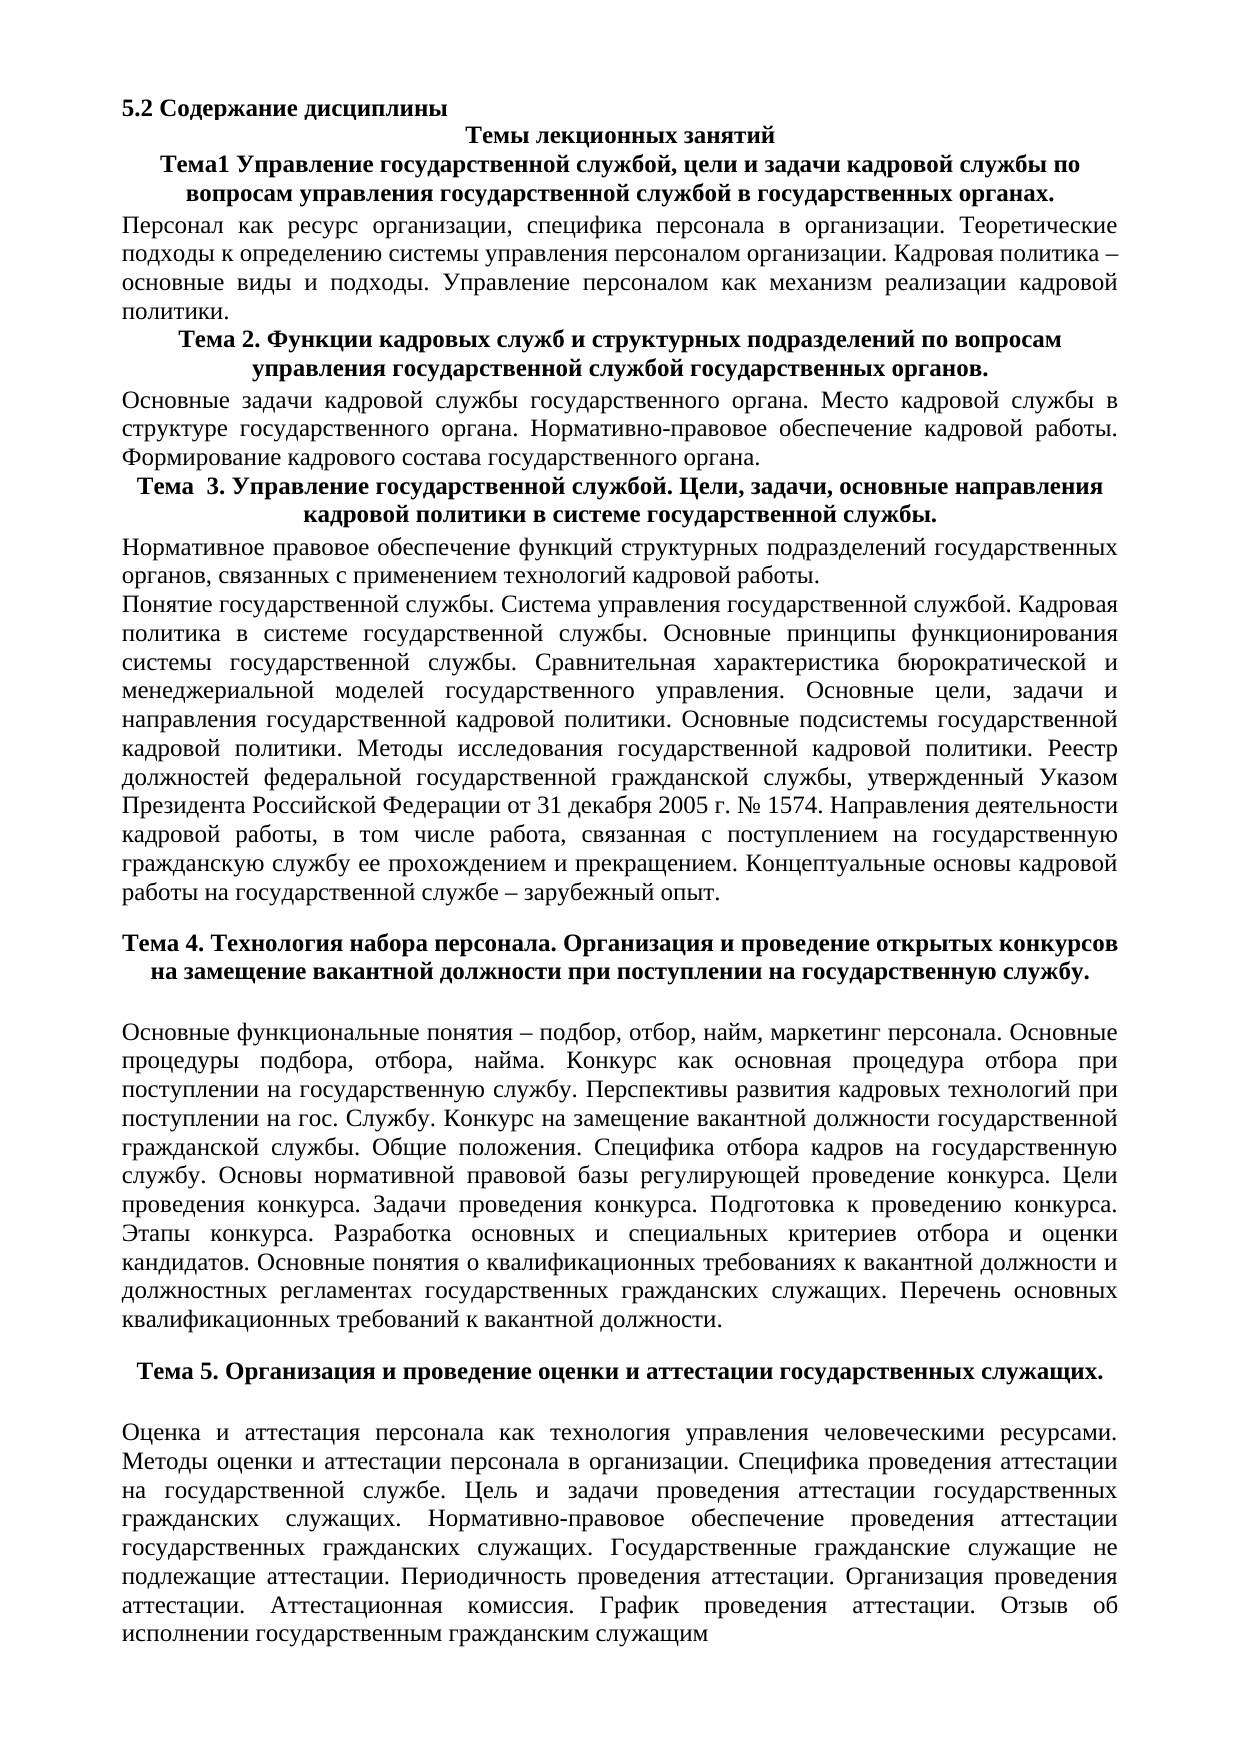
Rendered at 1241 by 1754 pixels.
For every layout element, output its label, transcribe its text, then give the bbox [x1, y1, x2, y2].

table_cell Тема1 Управление государственной службой, цели и задачи кадровой службы по вопросам управления государственной службой в государственных органах. [118, 149, 1122, 210]
table_cell Тема 5. Организация и проведение оценки и аттестации государственных служащих. [118, 1356, 1122, 1417]
table_cell Основные функциональные понятия – подбор, отбор, найм, маркетинг персонала. Основные процедуры подбора, отбора, найма. Конкурс как основная процедура отбора при поступлении на государственную службу. Перспективы развития кадровых технологий при поступлении на гос. Службу. Конкурс на замещение вакантной должности государственной гражданской службы. Общие положения. Специфика отбора кадров на государственную службу. Основы нормативной правовой базы регулирующей проведение конкурса. Цели проведения конкурса. Задачи проведения конкурса. Подготовка к проведению конкурса. Этапы конкурса. Разработка основных и специальных критериев отбора и оценки кандидатов. Основные понятия о квалификационных требованиях к вакантной должности и должностных регламентах государственных гражданских служащих. Перечень основных квалификационных требований к вакантной должности. [118, 1017, 1122, 1356]
table_cell Тема 3. Управление государственной службой. Цели, задачи, основные направления кадровой политики в системе государственной службы. [118, 471, 1122, 532]
table_cell Темы лекционных занятий [118, 120, 1122, 149]
table_cell Нормативное правовое обеспечение функций структурных подразделений государственных органов, связанных с применением технологий кадровой работы. Понятие государственной службы. Система управления государственной службой. Кадровая политика в системе государственной службы. Основные принципы функционирования системы государственной службы. Сравнительная характеристика бюрократической и менеджериальной моделей государственного управления. Основные цели, задачи и направления государственной кадровой политики. Основные подсистемы государственной кадровой политики. Методы исследования государственной кадровой политики. Реестр должностей федеральной государственной гражданской службы, утвержденный Указом Президента Российской Федерации от 31 декабря 2005 г. № 1574. Направления деятельности кадровой работы, в том числе работа, связанная с поступлением на государственную гражданскую службу ее прохождением и прекращением. Концептуальные основы кадровой работы на государственной службе – зарубежный опыт. [118, 532, 1122, 928]
table_cell Оценка и аттестация персонала как технология управления человеческими ресурсами. Методы оценки и аттестации персонала в организации. Специфика проведения аттестации на государственной службе. Цель и задачи проведения аттестации государственных гражданских служащих. Нормативно-правовое обеспечение проведения аттестации государственных гражданских служащих. Государственные гражданские служащие не подлежащие аттестации. Периодичность проведения аттестации. Организация проведения аттестации. Аттестационная комиссия. График проведения аттестации. Отзыв об исполнении государственным гражданским служащим [118, 1417, 1122, 1662]
table_header 5.2 Содержание дисциплины [118, 59, 1122, 120]
table_cell Персонал как ресурс организации, специфика персонала в организации. Теоретические подходы к определению системы управления персоналом организации. Кадровая политика – основные виды и подходы. Управление персоналом как механизм реализации кадровой политики. [118, 210, 1122, 324]
table_cell Тема 2. Функции кадровых служб и структурных подразделений по вопросам управления государственной службой государственных органов. [118, 324, 1122, 385]
table_cell Тема 4. Технология набора персонала. Организация и проведение открытых конкурсов на замещение вакантной должности при поступлении на государственную службу. [118, 928, 1122, 1017]
table_cell Основные задачи кадровой службы государственного органа. Место кадровой службы в структуре государственного органа. Нормативно-правовое обеспечение кадровой работы. Формирование кадрового состава государственного органа. [118, 385, 1122, 471]
